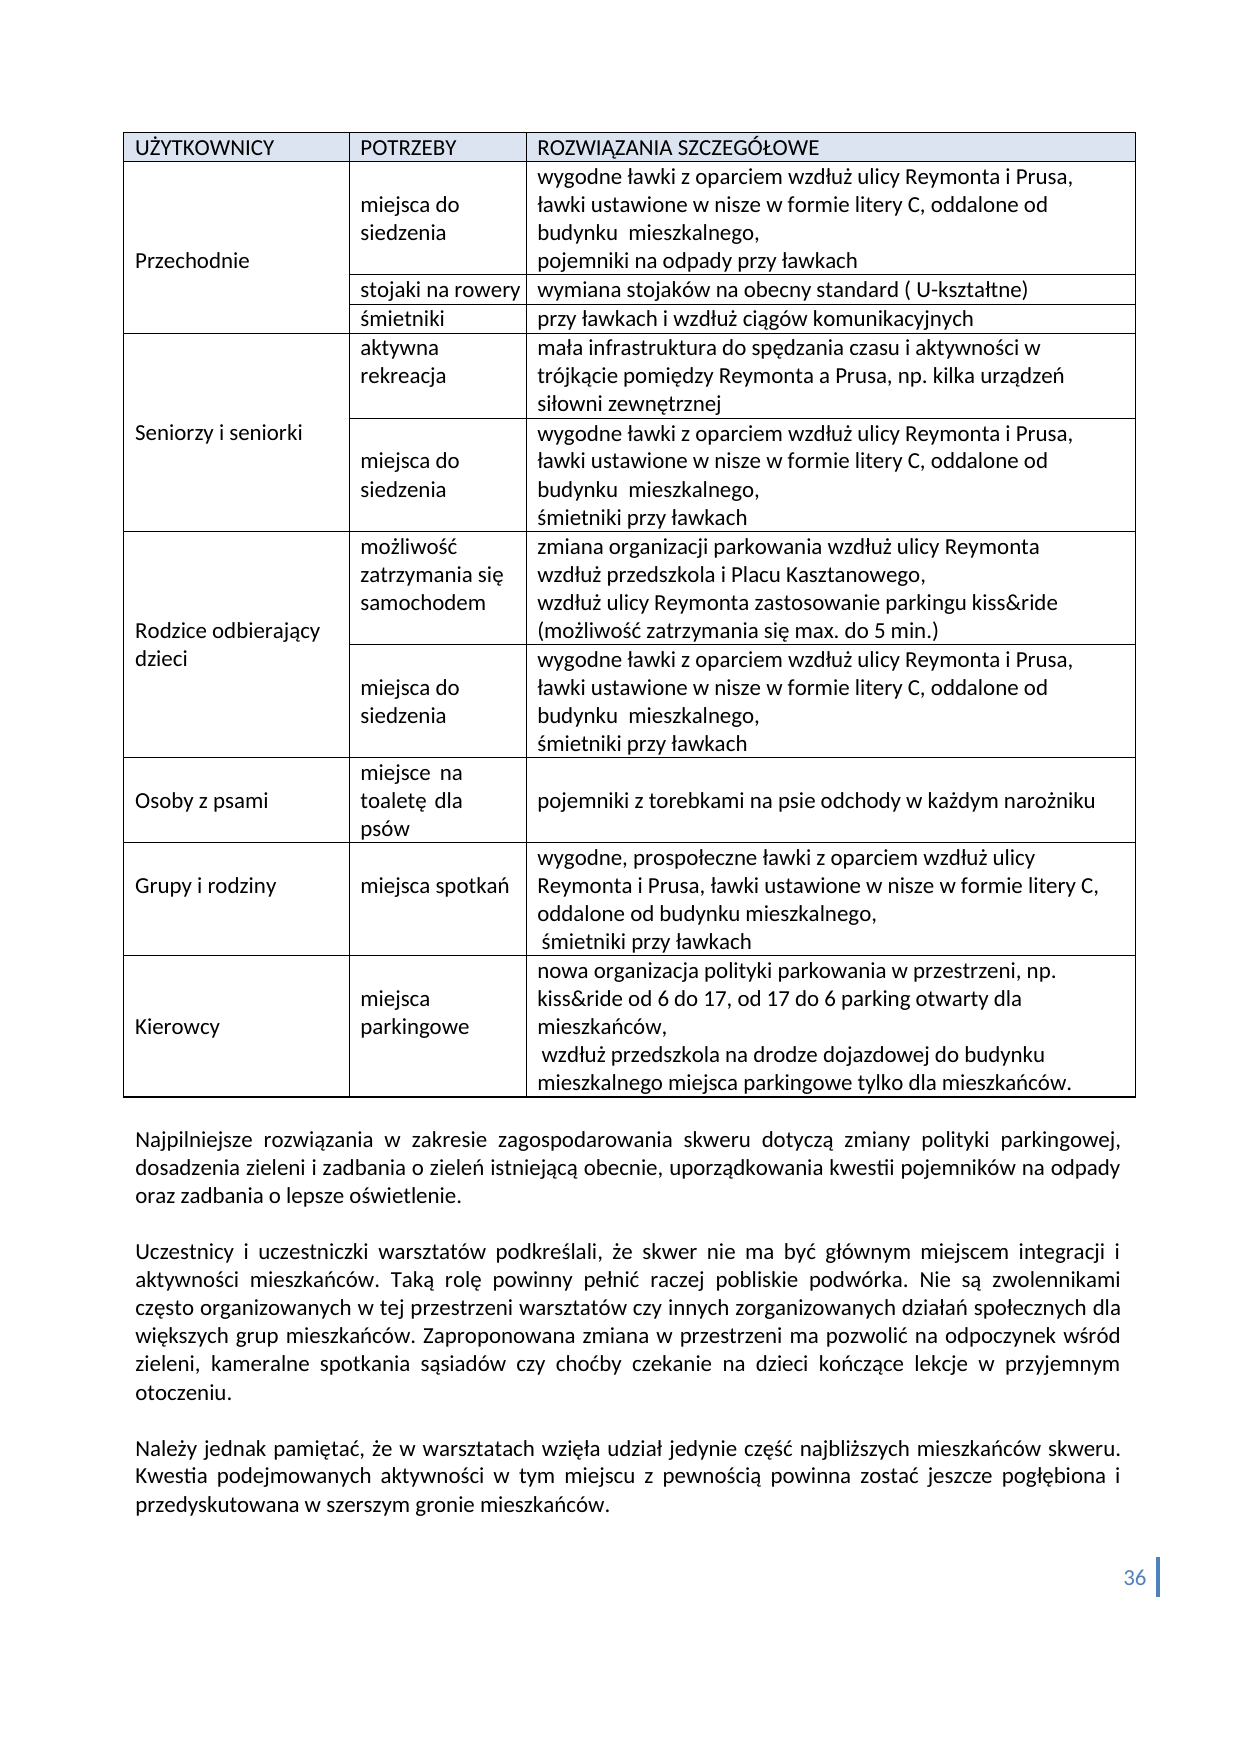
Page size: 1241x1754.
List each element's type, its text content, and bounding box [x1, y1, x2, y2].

table_cell przy ławkach i wzdłuż ciągów komunikacyjnych [527, 305, 1135, 332]
table_cell śmietniki [350, 305, 526, 332]
text Uczestnicy i uczestniczki warsztatów podkreślali, że skwer nie ma być głównym miejscem integracji i aktywności mieszkańców. Taką rolę powinny pełnić raczej pobliskie podwórka. Nie są zwolennikami często organizowanych w tej przestrzeni warsztatów czy innych zorganizowanych działań społecznych dla większych grup mieszkańców. Zaproponowana zmiana w przestrzeni ma pozwolić na odpoczynek wśród zieleni, kameralne spotkania sąsiadów czy choćby czekanie na dzieci kończące lekcje w przyjemnym otoczeniu. [135, 1237, 1122, 1406]
table_cell Kierowcy [124, 956, 349, 1096]
table_cell wymiana stojaków na obecny standard ( U-kształtne) [527, 275, 1135, 303]
table_cell miejsca do siedzenia [350, 419, 526, 531]
table_cell miejsca do siedzenia [350, 645, 526, 757]
table_cell nowa organizacja polityki parkowania w przestrzeni, np. kiss&ride od 6 do 17, od 17 do 6 parking otwarty dla mieszkańców, wzdłuż przedszkola na drodze dojazdowej do budynku mieszkalnego miejsca parkingowe tylko dla mieszkańców. [527, 956, 1135, 1096]
table_header ROZWIĄZANIA SZCZEGÓŁOWE [527, 133, 1135, 161]
table_cell miejsce na toaletę dla psów [350, 758, 526, 842]
text Należy jednak pamiętać, że w warsztatach wzięła udział jedynie część najbliższych mieszkańców skweru. Kwestia podejmowanych aktywności w tym miejscu z pewnością powinna zostać jeszcze pogłębiona i przedyskutowana w szerszym gronie mieszkańców. [135, 1434, 1122, 1518]
text Najpilniejsze rozwiązania w zakresie zagospodarowania skweru dotyczą zmiany polityki parkingowej, dosadzenia zieleni i zadbania o zieleń istniejącą obecnie, uporządkowania kwestii pojemników na odpady oraz zadbania o lepsze oświetlenie. [135, 1125, 1122, 1209]
table_cell wygodne ławki z oparciem wzdłuż ulicy Reymonta i Prusa, ławki ustawione w nisze w formie litery C, oddalone od budynku mieszkalnego, śmietniki przy ławkach [527, 645, 1135, 757]
table_cell aktywna rekreacja [350, 334, 526, 418]
table_cell mała infrastruktura do spędzania czasu i aktywności w trójkącie pomiędzy Reymonta a Prusa, np. kilka urządzeń siłowni zewnętrznej [527, 334, 1135, 418]
table_cell Przechodnie [124, 162, 349, 332]
table_cell miejsca spotkań [350, 843, 526, 955]
table_cell możliwość zatrzymania się samochodem [350, 532, 526, 644]
table_cell miejsca parkingowe [350, 956, 526, 1096]
table_cell wygodne, prospołeczne ławki z oparciem wzdłuż ulicy Reymonta i Prusa, ławki ustawione w nisze w formie litery C, oddalone od budynku mieszkalnego, śmietniki przy ławkach [527, 843, 1135, 955]
table_cell wygodne ławki z oparciem wzdłuż ulicy Reymonta i Prusa, ławki ustawione w nisze w formie litery C, oddalone od budynku mieszkalnego, śmietniki przy ławkach [527, 419, 1135, 531]
table_cell Seniorzy i seniorki [124, 334, 349, 531]
table_cell Rodzice odbierający dzieci [124, 532, 349, 757]
table_cell pojemniki z torebkami na psie odchody w każdym narożniku [527, 758, 1135, 842]
table_cell wygodne ławki z oparciem wzdłuż ulicy Reymonta i Prusa, ławki ustawione w nisze w formie litery C, oddalone od budynku mieszkalnego, pojemniki na odpady przy ławkach [527, 162, 1135, 274]
table_cell Osoby z psami [124, 758, 349, 842]
table_cell miejsca do siedzenia [350, 162, 526, 274]
table_cell stojaki na rowery [350, 275, 526, 303]
table_cell zmiana organizacji parkowania wzdłuż ulicy Reymonta wzdłuż przedszkola i Placu Kasztanowego, wzdłuż ulicy Reymonta zastosowanie parkingu kiss&ride (możliwość zatrzymania się max. do 5 min.) [527, 532, 1135, 644]
table_cell Grupy i rodziny [124, 843, 349, 955]
table_header UŻYTKOWNICY [124, 133, 349, 161]
table_header POTRZEBY [350, 133, 526, 161]
